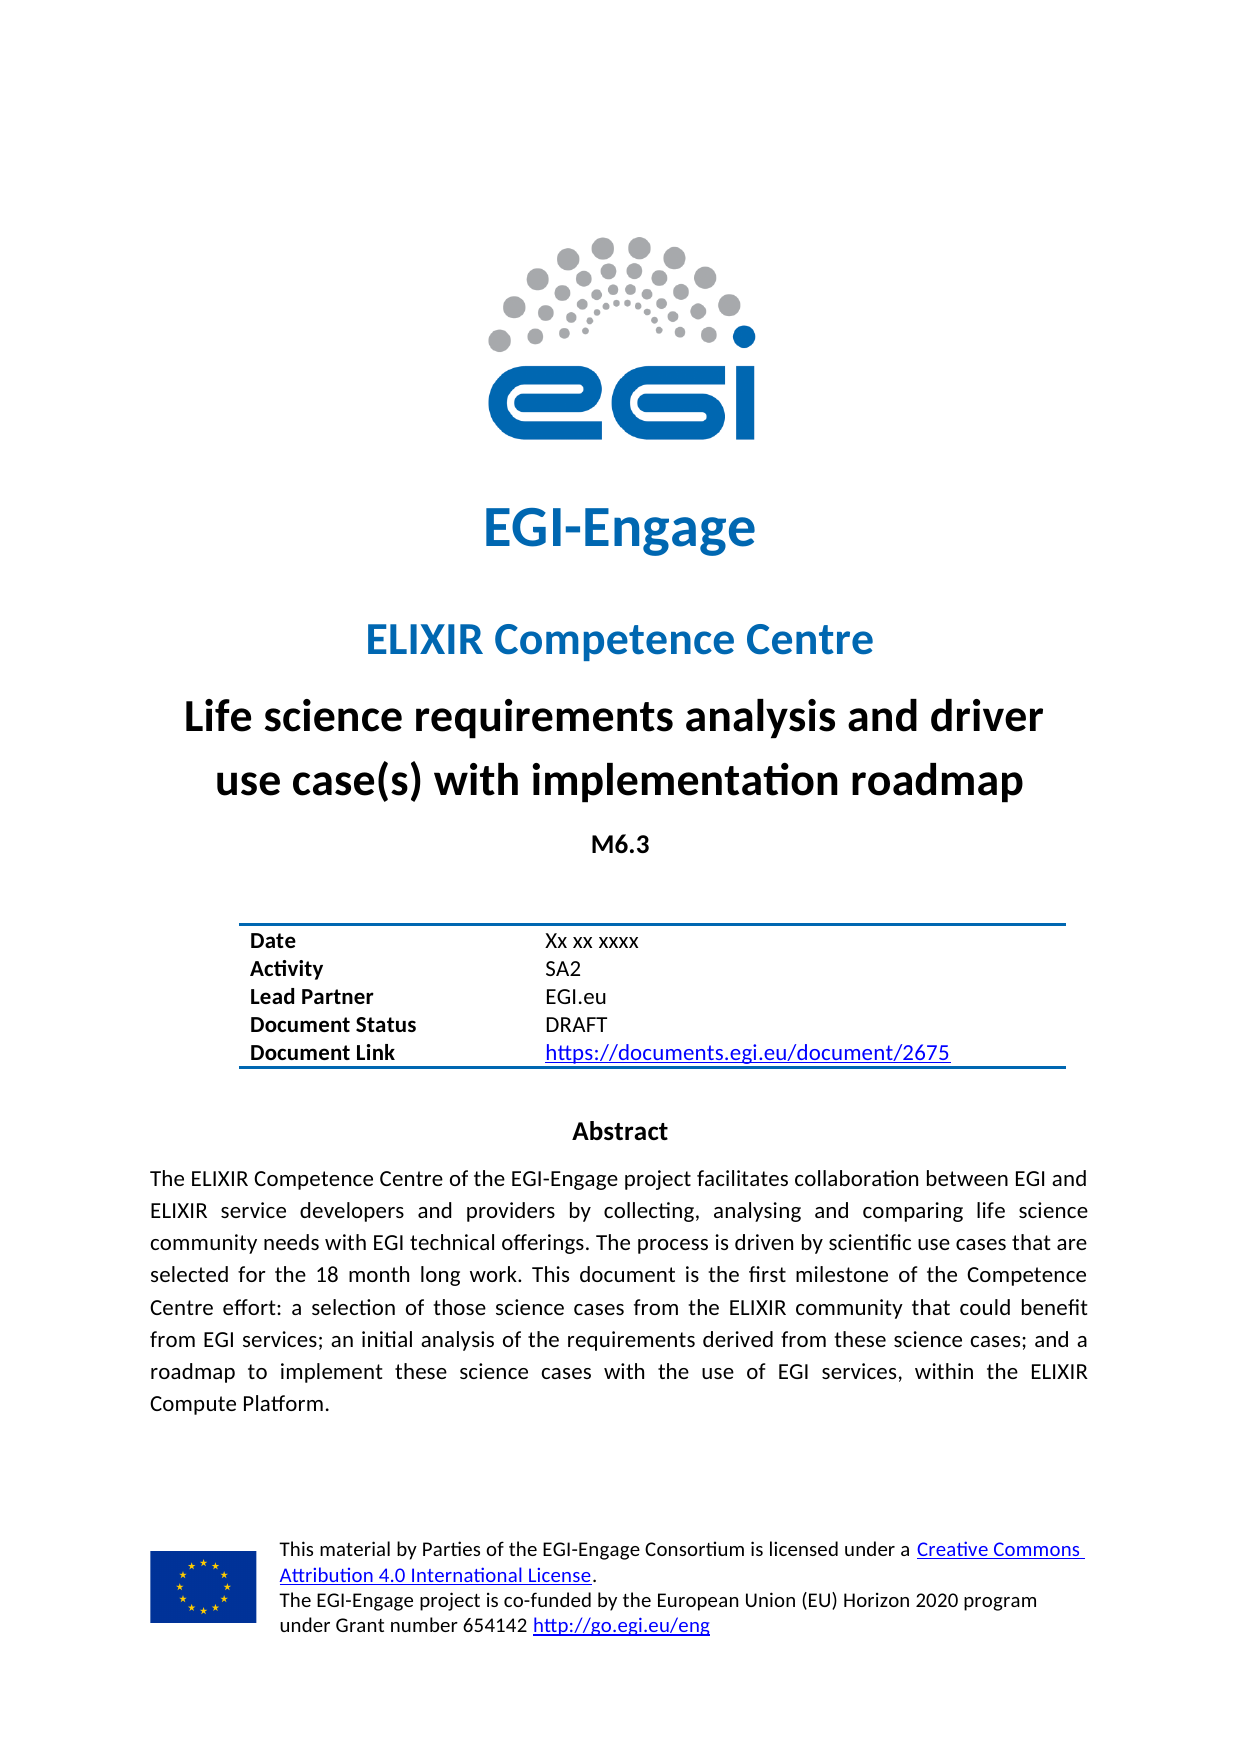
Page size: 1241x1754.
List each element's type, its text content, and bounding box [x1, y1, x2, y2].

subtitle M6.3 [150, 827, 1090, 861]
picture [452, 206, 788, 473]
table_header Xx xx xxxx [534, 926, 1066, 954]
table_cell SA2 [534, 954, 1066, 982]
table_cell Activity [239, 954, 534, 982]
title Life science requirements analysis and driver use case(s) with implementation roadmap [150, 686, 1090, 807]
table_header Date [239, 926, 534, 954]
table_cell Lead Partner [239, 982, 534, 1010]
table_cell DRAFT [534, 1010, 1066, 1038]
text ELIXIR Competence Centre [150, 610, 1090, 666]
table_cell https://documents.egi.eu/document/2675 [534, 1038, 1066, 1066]
subtitle Abstract [150, 1114, 1090, 1147]
table_cell Document Link [239, 1038, 534, 1066]
text The ELIXIR Competence Centre of the EGI-Engage project facilitates collaboration between EGI and ELIXIR service developers and providers by collecting, analysing and comparing life science community needs with EGI technical offerings. The process is driven by scientific use cases that are selected for the 18 month long work. This document is the first milestone of the Competence Centre effort: a selection of those science cases from the ELIXIR community that could benefit from EGI services; an initial analysis of the requirements derived from these science cases; and a roadmap to implement these science cases with the use of EGI services, within the ELIXIR Compute Platform. [150, 1164, 1090, 1417]
text EGI-Engage [150, 489, 1090, 593]
table_cell EGI.eu [534, 982, 1066, 1010]
table_cell Document Status [239, 1010, 534, 1038]
picture [150, 1551, 257, 1623]
